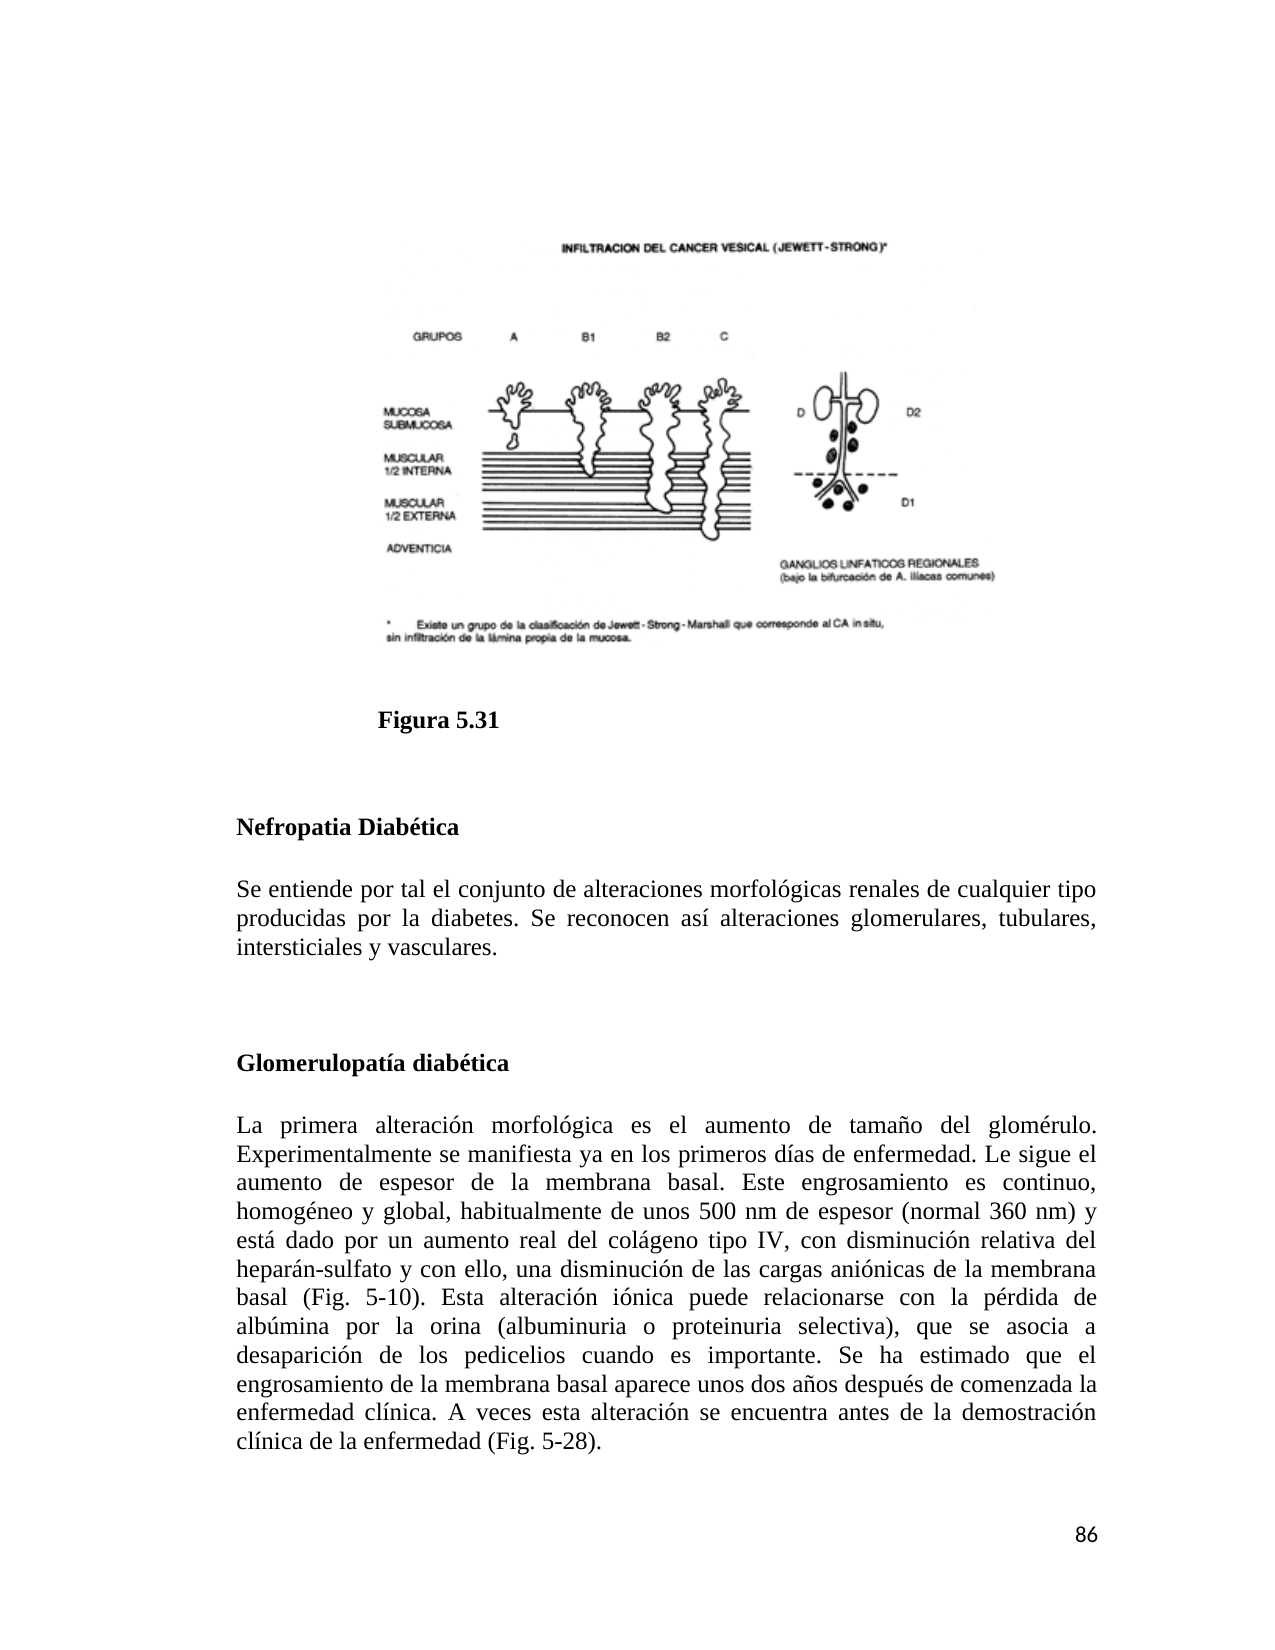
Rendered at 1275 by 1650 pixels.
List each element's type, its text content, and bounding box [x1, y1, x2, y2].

text Se entiende por tal el conjunto de alteraciones morfológicas renales de cualquier tipo producidas por la diabetes. Se reconocen así alteraciones glomerulares, tubulares, intersticiales y vasculares. [236, 874, 1098, 961]
subtitle Glomerulopatía diabética [236, 1048, 1098, 1077]
subtitle Nefropatia Diabética [236, 812, 1098, 841]
picture [377, 236, 1003, 648]
text La primera alteración morfológica es el aumento de tamaño del glomérulo. Experimentalmente se manifiesta ya en los primeros días de enfermedad. Le sigue el aumento de espesor de la membrana basal. Este engrosamiento es continuo, homogéneo y global, habitualmente de unos 500 nm de espesor (normal 360 nm) y está dado por un aumento real del colágeno tipo IV, con disminución relativa del heparán-sulfato y con ello, una disminución de las cargas aniónicas de la membrana basal (Fig. 5-10). Esta alteración iónica puede relacionarse con la pérdida de albúmina por la orina (albuminuria o proteinuria selectiva), que se asocia a desaparición de los pedicelios cuando es importante. Se ha estimado que el engrosamiento de la membrana basal aparece unos dos años después de comenzada la enfermedad clínica. A veces esta alteración se encuentra antes de la demostración clínica de la enfermedad (Fig. 5-28). [236, 1110, 1098, 1455]
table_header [207, 236, 1174, 758]
